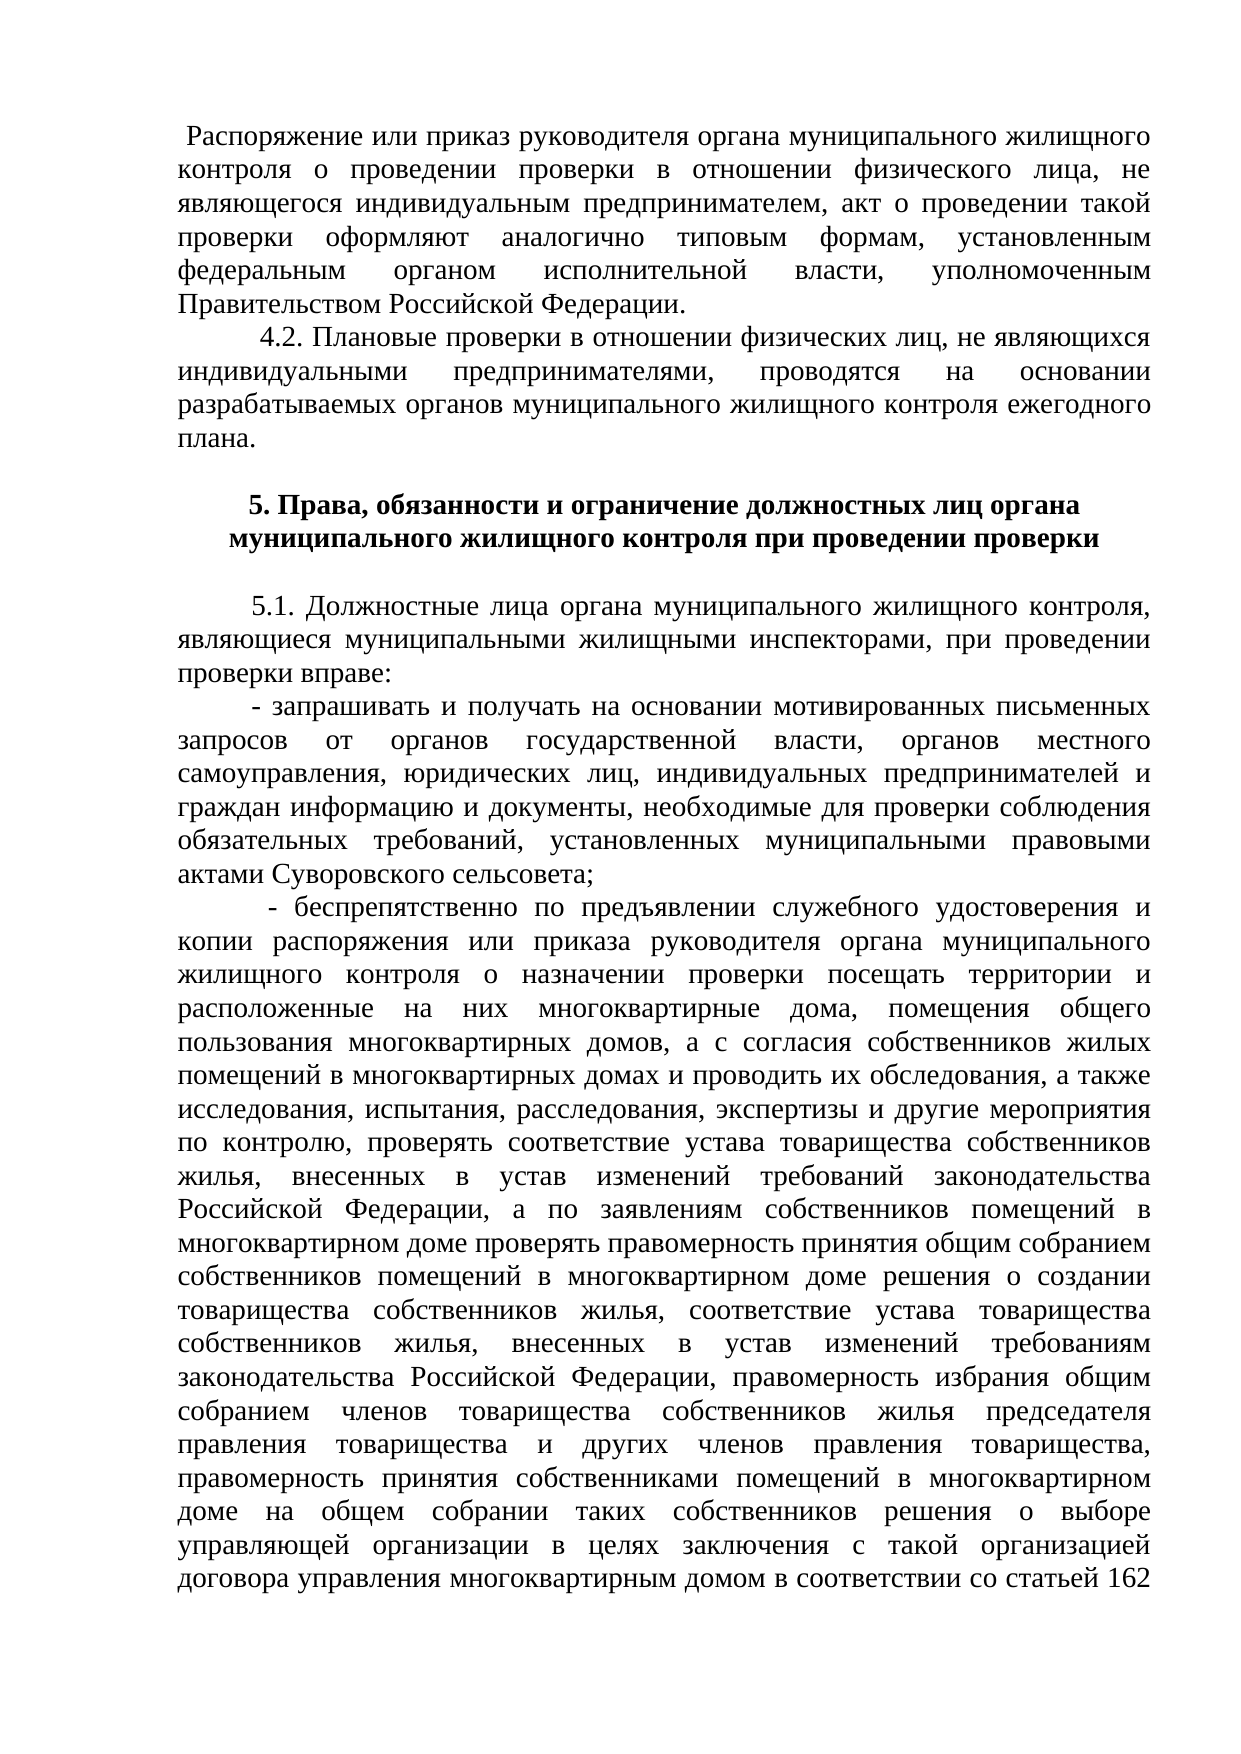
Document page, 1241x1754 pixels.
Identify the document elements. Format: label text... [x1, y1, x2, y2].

text 4.2. Плановые проверки в отношении физических лиц, не являющихся индивидуальными предпринимателями, проводятся на основании разрабатываемых органов муниципального жилищного контроля ежегодного плана. [177, 319, 1152, 453]
text 5. Права, обязанности и ограничение должностных лиц органа муниципального жилищного контроля при проведении проверки [177, 487, 1152, 554]
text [177, 889, 1152, 1594]
text 5.1. Должностные лица органа муниципального жилищного контроля, являющиеся муниципальными жилищными инспекторами, при проведении проверки вправе: [177, 588, 1152, 688]
text Распоряжение или приказ руководителя органа муниципального жилищного контроля о проведении проверки в отношении физического лица, не являющегося индивидуальным предпринимателем, акт о проведении такой проверки оформляют аналогично типовым формам, установленным федеральным органом исполнительной власти, уполномоченным Правительством Российской Федерации. [177, 118, 1152, 319]
text - запрашивать и получать на основании мотивированных письменных запросов от органов государственной власти, органов местного самоуправления, юридических лиц, индивидуальных предпринимателей и граждан информацию и документы, необходимые для проверки соблюдения обязательных требований, установленных муниципальными правовыми актами Суворовского сельсовета; [177, 688, 1152, 889]
